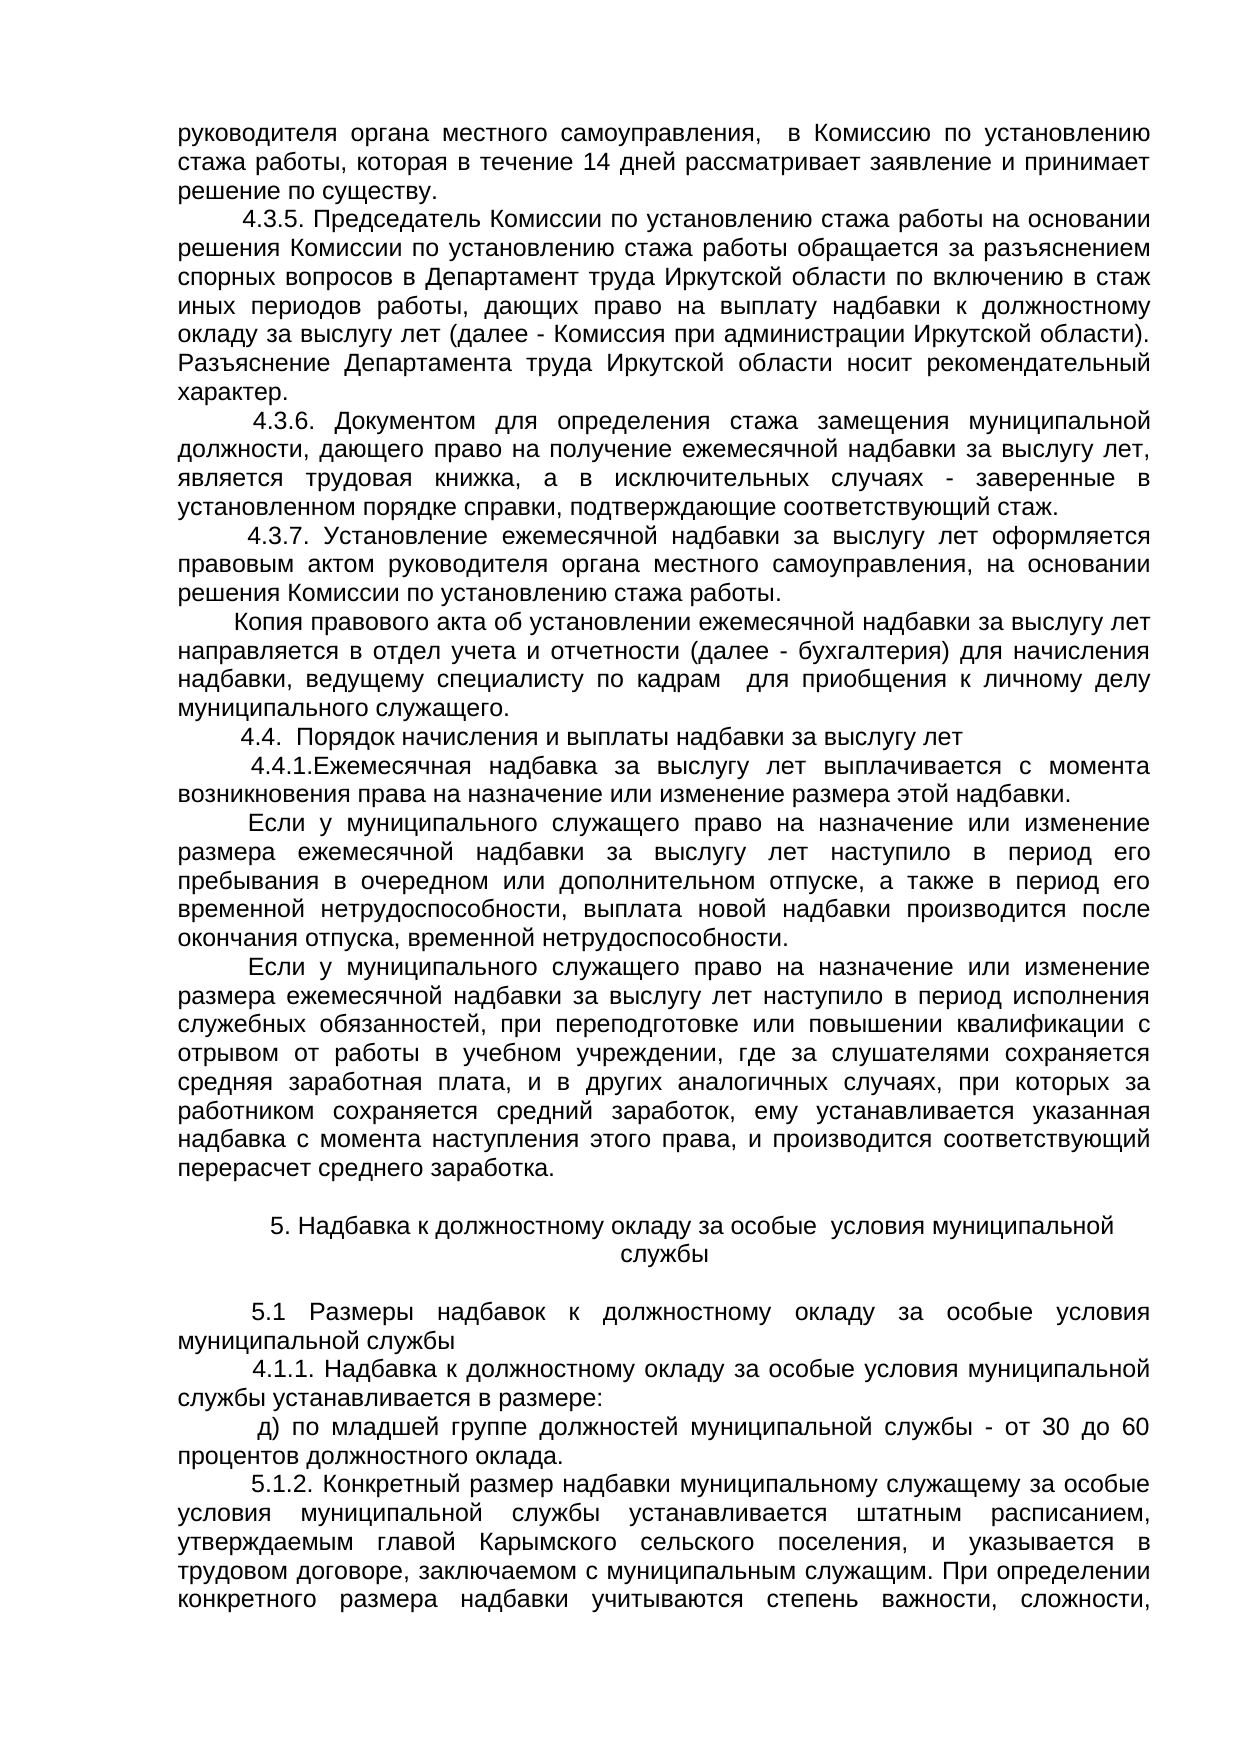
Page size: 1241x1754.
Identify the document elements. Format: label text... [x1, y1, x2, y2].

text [177, 118, 1152, 204]
text 4.4. Порядок начисления и выплаты надбавки за выслугу лет [177, 722, 1152, 751]
text 4.4.1.Ежемесячная надбавка за выслугу лет выплачивается с момента возникновения права на назначение или изменение размера этой надбавки. [177, 751, 1152, 808]
text 4.3.6. Документом для определения стажа замещения муниципальной должности, дающего право на получение ежемесячной надбавки за выслугу лет, является трудовая книжка, а в исключительных случаях - заверенные в установленном порядке справки, подтверждающие соответствующий стаж. [177, 406, 1152, 521]
text Если у муниципального служащего право на назначение или изменение размера ежемесячной надбавки за выслугу лет наступило в период исполнения служебных обязанностей, при переподготовке или повышении квалификации с отрывом от работы в учебном учреждении, где за слушателями сохраняется средняя заработная плата, и в других аналогичных случаях, при которых за работником сохраняется средний заработок, ему устанавливается указанная надбавка с момента наступления этого права, и производится соответствующий перерасчет среднего заработка. [177, 952, 1152, 1182]
text 4.1.1. Надбавка к должностному окладу за особые условия муниципальной службы устанавливается в размере: [177, 1354, 1152, 1412]
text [177, 1469, 1152, 1613]
text 5.1 Размеры надбавок к должностному окладу за особые условия муниципальной службы [177, 1297, 1152, 1354]
text д) по младшей группе должностей муниципальной службы - от 30 до 60 процентов должностного оклада. [177, 1412, 1152, 1469]
text 4.3.5. Председатель Комиссии по установлению стажа работы на основании решения Комиссии по установлению стажа работы обращается за разъяснением спорных вопросов в Департамент труда Иркутской области по включению в стаж иных периодов работы, дающих право на выплату надбавки к должностному окладу за выслугу лет (далее - Комиссия при администрации Иркутской области). Разъяснение Департамента труда Иркутской области носит рекомендательный характер. [177, 204, 1152, 406]
text 4.3.7. Установление ежемесячной надбавки за выслугу лет оформляется правовым актом руководителя органа местного самоуправления, на основании решения Комиссии по установлению стажа работы. [177, 521, 1152, 607]
text Если у муниципального служащего право на назначение или изменение размера ежемесячной надбавки за выслугу лет наступило в период его пребывания в очередном или дополнительном отпуске, а также в период его временной нетрудоспособности, выплата новой надбавки производится после окончания отпуска, временной нетрудоспособности. [177, 808, 1152, 952]
text Копия правового акта об установлении ежемесячной надбавки за выслугу лет направляется в отдел учета и отчетности (далее - бухгалтерия) для начисления надбавки, ведущему специалисту по кадрам для приобщения к личному делу муниципального служащего. [177, 607, 1152, 722]
text 5. Надбавка к должностному окладу за особые условия муниципальной службы [177, 1211, 1152, 1268]
